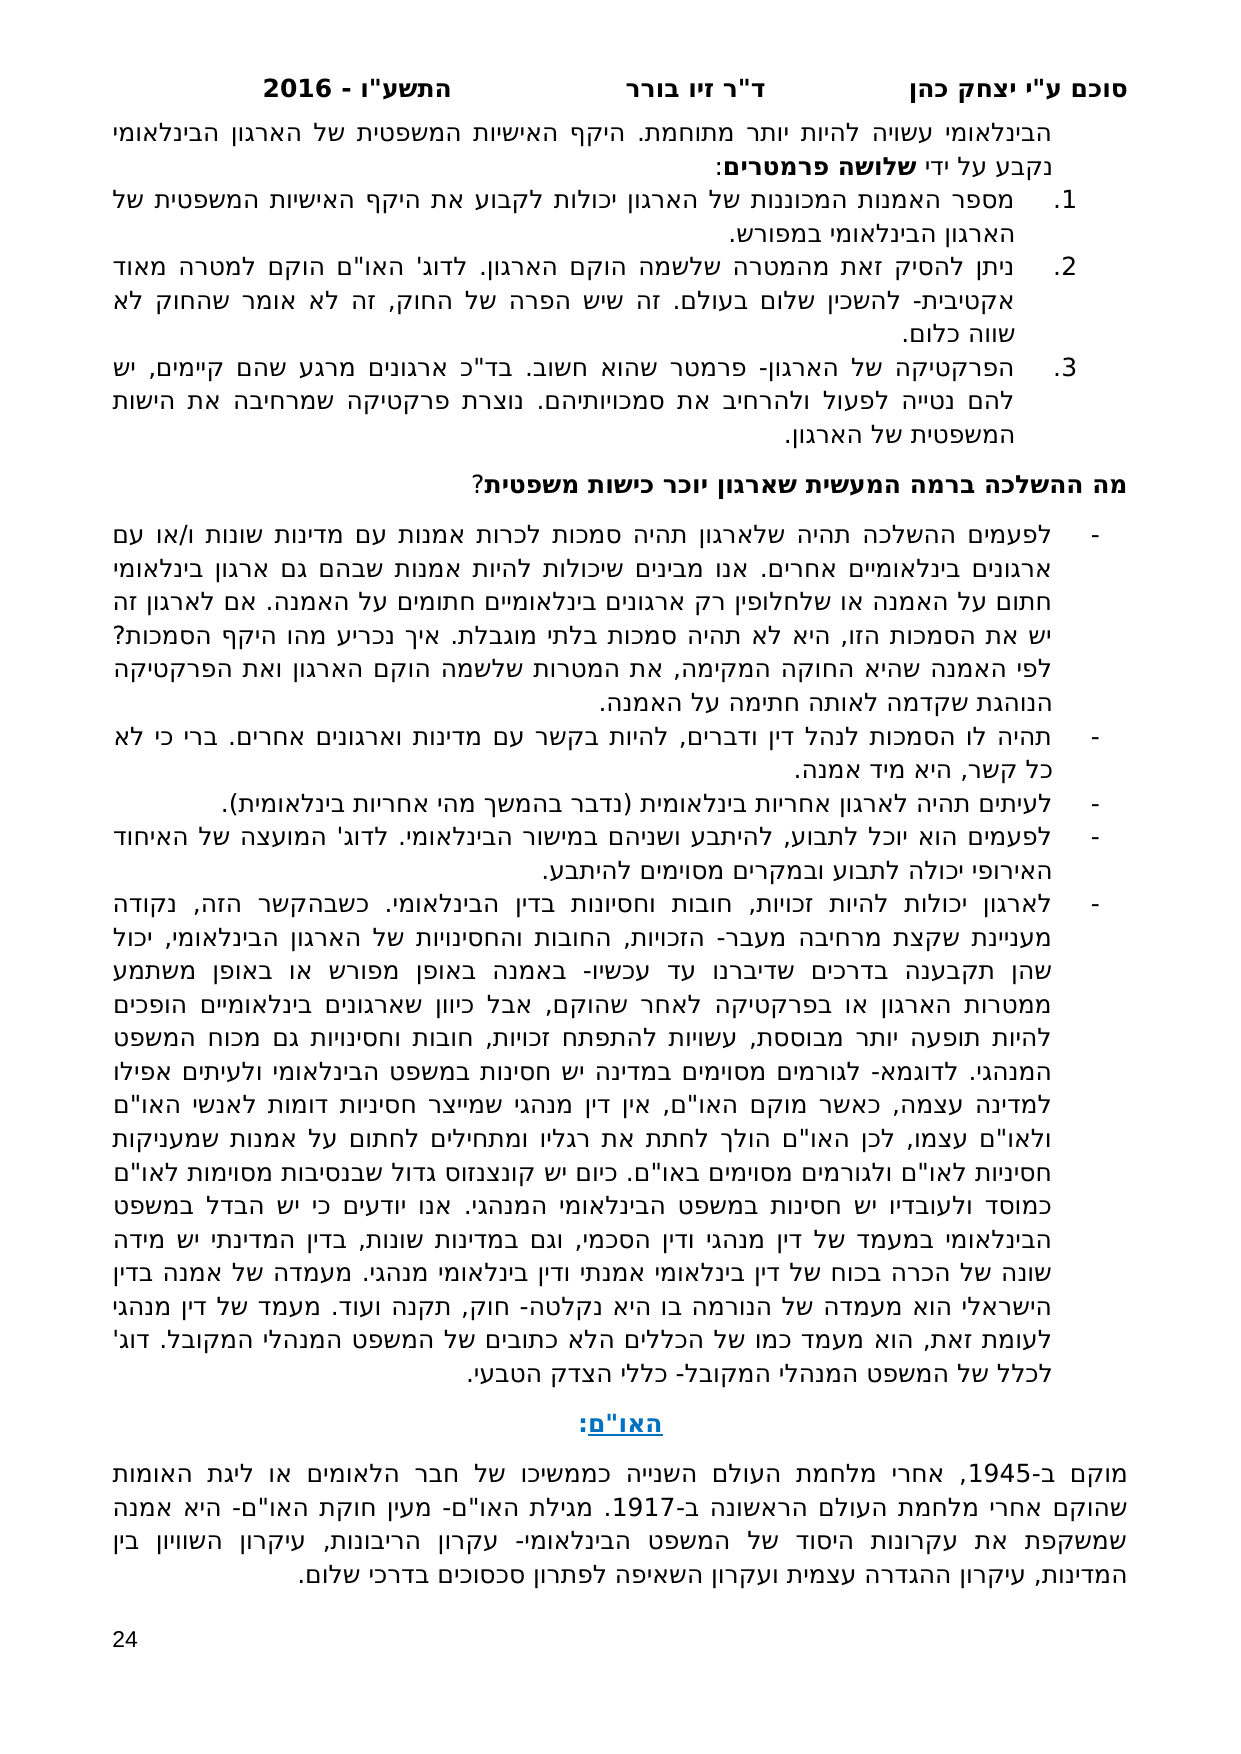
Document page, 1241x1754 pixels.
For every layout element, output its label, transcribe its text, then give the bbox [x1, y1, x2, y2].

list לפעמים הוא יוכל לתבוע, להיתבע ושניהם במישור הבינלאומי. לדוג' המועצה של האיחוד האירופי יכולה לתבוע ובמקרים מסוימים להיתבע. [112, 822, 1091, 885]
list מספר האמנות המכוננות של הארגון יכולות לקבוע את היקף האישיות המשפטית של הארגון הבינלאומי במפורש. [112, 185, 1053, 248]
text מה ההשלכה ברמה המעשית שארגון יוכר כישות משפטית? [112, 470, 1128, 499]
list לעיתים תהיה לארגון אחריות בינלאומית (נדבר בהמשך מהי אחריות בינלאומית). [112, 789, 1091, 818]
list ניתן להסיק זאת מהמטרה שלשמה הוקם הארגון. לדוג' האו"ם הוקם למטרה מאוד אקטיבית- להשכין שלום בעולם. זה שיש הפרה של החוק, זה לא אומר שהחוק לא שווה כלום. [112, 252, 1053, 348]
text מוקם ב-1945, אחרי מלחמת העולם השנייה כממשיכו של חבר הלאומים או ליגת האומות שהוקם אחרי מלחמת העולם הראשונה ב-1917. מגילת האו"ם- מעין חוקת האו"ם- היא אמנה שמשקפת את עקרונות היסוד של המשפט הבינלאומי- עקרון הריבונות, עיקרון השוויון בין המדינות, עיקרון ההגדרה עצמית ועקרון השאיפה לפתרון סכסוכים בדרכי שלום. [112, 1459, 1128, 1589]
list לארגון יכולות להיות זכויות, חובות וחסיונות בדין הבינלאומי. כשבהקשר הזה, נקודה מעניינת שקצת מרחיבה מעבר- הזכויות, החובות והחסינויות של הארגון הבינלאומי, יכול שהן תקבענה בדרכים שדיברנו עד עכשיו- באמנה באופן מפורש או באופן משתמע ממטרות הארגון או בפרקטיקה לאחר שהוקם, אבל כיוון שארגונים בינלאומיים הופכים להיות תופעה יותר מבוססת, עשויות להתפתח זכויות, חובות וחסינויות גם מכוח המשפט המנהגי. לדוגמא- לגורמים מסוימים במדינה יש חסינות במשפט הבינלאומי ולעיתים אפילו למדינה עצמה, כאשר מוקם האו"ם, אין דין מנהגי שמייצר חסיניות דומות לאנשי האו"ם ולאו"ם עצמו, לכן האו"ם הולך לחתת את רגליו ומתחילים לחתום על אמנות שמעניקות חסיניות לאו"ם ולגורמים מסוימים באו"ם. כיום יש קונצנזוס גדול שבנסיבות מסוימות לאו"ם כמוסד ולעובדיו יש חסינות במשפט הבינלאומי המנהגי. אנו יודעים כי יש הבדל במשפט הבינלאומי במעמד של דין מנהגי ודין הסכמי, וגם במדינות שונות, בדין המדינתי יש מידה שונה של הכרה בכוח של דין בינלאומי אמנתי ודין בינלאומי מנהגי. מעמדה של אמנה בדין הישראלי הוא מעמדה של הנורמה בו היא נקלטה- חוק, תקנה ועוד. מעמד של דין מנהגי לעומת זאת, הוא מעמד כמו של הכללים הלא כתובים של המשפט המנהלי המקובל. דוג' לכלל של המשפט המנהלי המקובל- כללי הצדק הטבעי. [112, 889, 1091, 1388]
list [112, 118, 1091, 181]
list הפרקטיקה של הארגון- פרמטר שהוא חשוב. בד"כ ארגונים מרגע שהם קיימים, יש להם נטייה לפעול ולהרחיב את סמכויותיהם. נוצרת פרקטיקה שמרחיבה את הישות המשפטית של הארגון. [112, 353, 1053, 449]
text האו"ם: [112, 1409, 1128, 1438]
list תהיה לו הסמכות לנהל דין ודברים, להיות בקשר עם מדינות וארגונים אחרים. ברי כי לא כל קשר, היא מיד אמנה. [112, 722, 1091, 784]
list לפעמים ההשלכה תהיה שלארגון תהיה סמכות לכרות אמנות עם מדינות שונות ו/או עם ארגונים בינלאומיים אחרים. אנו מבינים שיכולות להיות אמנות שבהם גם ארגון בינלאומי חתום על האמנה או שלחלופין רק ארגונים בינלאומיים חתומים על האמנה. אם לארגון זה יש את הסמכות הזו, היא לא תהיה סמכות בלתי מוגבלת. איך נכריע מהו היקף הסמכות? לפי האמנה שהיא החוקה המקימה, את המטרות שלשמה הוקם הארגון ואת הפרקטיקה הנוהגת שקדמה לאותה חתימה על האמנה. [112, 520, 1091, 717]
